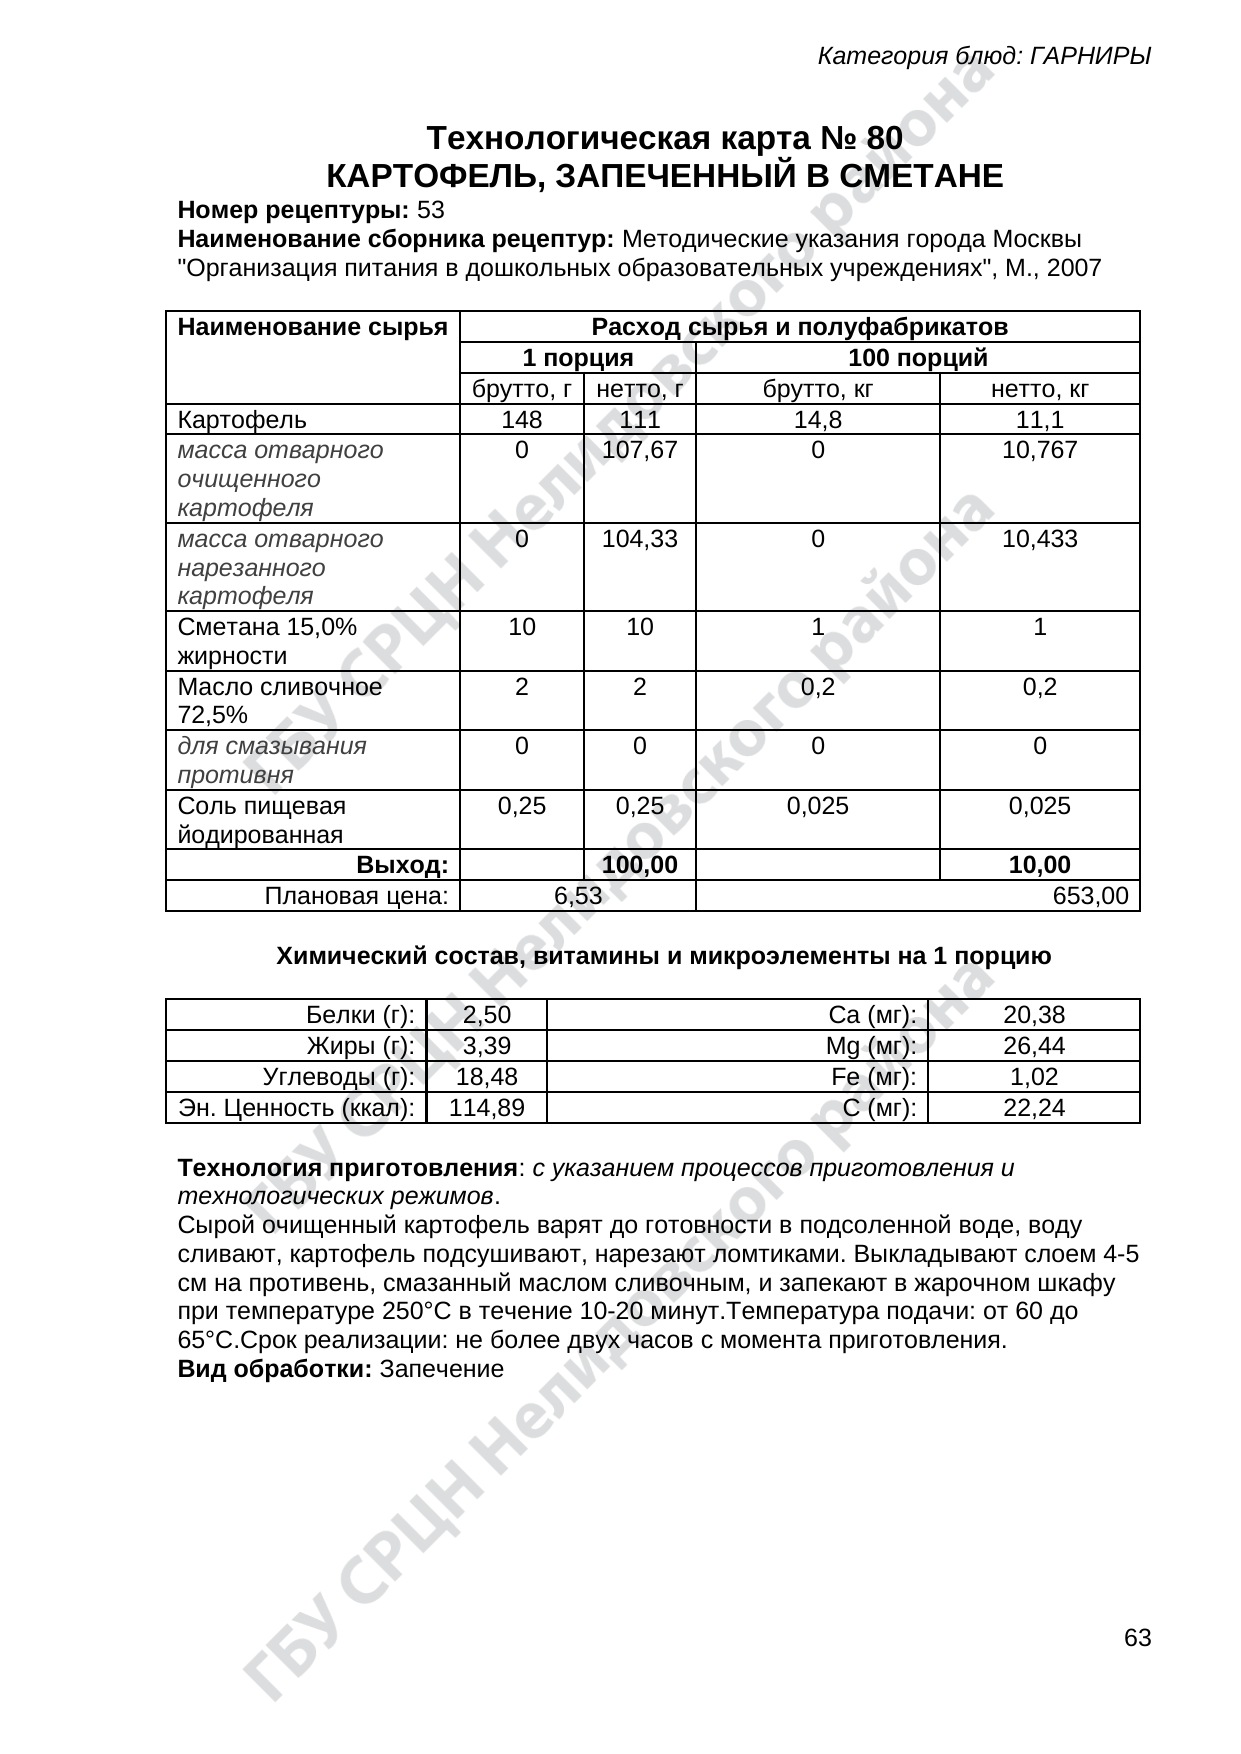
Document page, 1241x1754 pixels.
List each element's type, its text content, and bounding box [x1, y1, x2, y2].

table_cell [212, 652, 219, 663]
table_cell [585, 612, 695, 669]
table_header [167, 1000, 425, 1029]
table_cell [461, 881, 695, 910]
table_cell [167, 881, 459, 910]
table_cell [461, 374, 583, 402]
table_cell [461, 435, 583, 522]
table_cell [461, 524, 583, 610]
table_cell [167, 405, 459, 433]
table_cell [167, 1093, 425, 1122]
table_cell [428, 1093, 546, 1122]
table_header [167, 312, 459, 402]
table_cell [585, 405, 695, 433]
subtitle Технологическая карта № 80 КАРТОФЕЛЬ, ЗАПЕЧЕННЫЙ В СМЕТАНЕ [179, 118, 1152, 195]
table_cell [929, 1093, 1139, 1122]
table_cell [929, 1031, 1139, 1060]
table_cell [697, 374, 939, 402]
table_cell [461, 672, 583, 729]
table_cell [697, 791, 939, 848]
picture [0, 0, 1241, 1754]
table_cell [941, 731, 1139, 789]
text Наименование сборника рецептур: Методические указания города Москвы "Организация питания в дошкольных образовательных учреждениях", М., 2007 [177, 224, 1152, 281]
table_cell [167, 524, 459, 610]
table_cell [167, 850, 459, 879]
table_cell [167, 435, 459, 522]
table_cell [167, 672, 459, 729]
text Сырой очищенный картофель варят до готовности в подсоленной воде, воду сливают, картофель подсушивают, нарезают ломтиками. Выкладывают слоем 4-5 см на противень, смазанный маслом сливочным, и запекают в жарочном шкафу при температуре 250°С в течение 10-20 минут.Температура подачи: от 60 до 65°С.Срок реализации: не более двух часов с момента приготовления. [177, 1210, 1152, 1354]
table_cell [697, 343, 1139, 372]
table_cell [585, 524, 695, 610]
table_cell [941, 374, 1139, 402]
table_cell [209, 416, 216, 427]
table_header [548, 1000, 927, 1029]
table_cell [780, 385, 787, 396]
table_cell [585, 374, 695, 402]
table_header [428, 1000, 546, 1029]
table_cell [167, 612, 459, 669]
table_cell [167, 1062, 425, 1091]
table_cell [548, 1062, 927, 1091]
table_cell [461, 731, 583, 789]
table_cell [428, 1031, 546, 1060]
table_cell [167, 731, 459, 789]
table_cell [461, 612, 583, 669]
text Номер рецептуры: 53 [177, 195, 1152, 224]
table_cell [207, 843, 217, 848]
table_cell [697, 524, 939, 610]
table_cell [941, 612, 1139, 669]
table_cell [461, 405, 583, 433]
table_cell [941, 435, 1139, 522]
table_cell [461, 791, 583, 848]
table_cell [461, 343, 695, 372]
text Вид обработки: Запечение [177, 1354, 1152, 1382]
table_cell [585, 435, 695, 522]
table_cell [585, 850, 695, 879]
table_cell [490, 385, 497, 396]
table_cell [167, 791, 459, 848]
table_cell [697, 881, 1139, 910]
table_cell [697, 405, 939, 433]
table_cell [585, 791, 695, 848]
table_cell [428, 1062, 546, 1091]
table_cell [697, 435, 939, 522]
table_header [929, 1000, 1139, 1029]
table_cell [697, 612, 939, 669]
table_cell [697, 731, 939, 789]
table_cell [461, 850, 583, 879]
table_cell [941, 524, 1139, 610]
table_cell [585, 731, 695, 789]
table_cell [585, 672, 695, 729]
text Технология приготовления: с указанием процессов приготовления и технологических режимов. [177, 1152, 1152, 1210]
text Химический состав, витамины и микроэлементы на 1 порцию [177, 941, 1152, 969]
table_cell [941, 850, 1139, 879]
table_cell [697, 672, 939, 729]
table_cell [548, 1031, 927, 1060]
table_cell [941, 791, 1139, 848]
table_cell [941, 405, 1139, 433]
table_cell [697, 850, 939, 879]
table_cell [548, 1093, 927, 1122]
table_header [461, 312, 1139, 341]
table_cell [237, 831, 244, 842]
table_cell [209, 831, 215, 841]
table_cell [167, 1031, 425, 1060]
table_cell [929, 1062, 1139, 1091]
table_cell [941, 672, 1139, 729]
